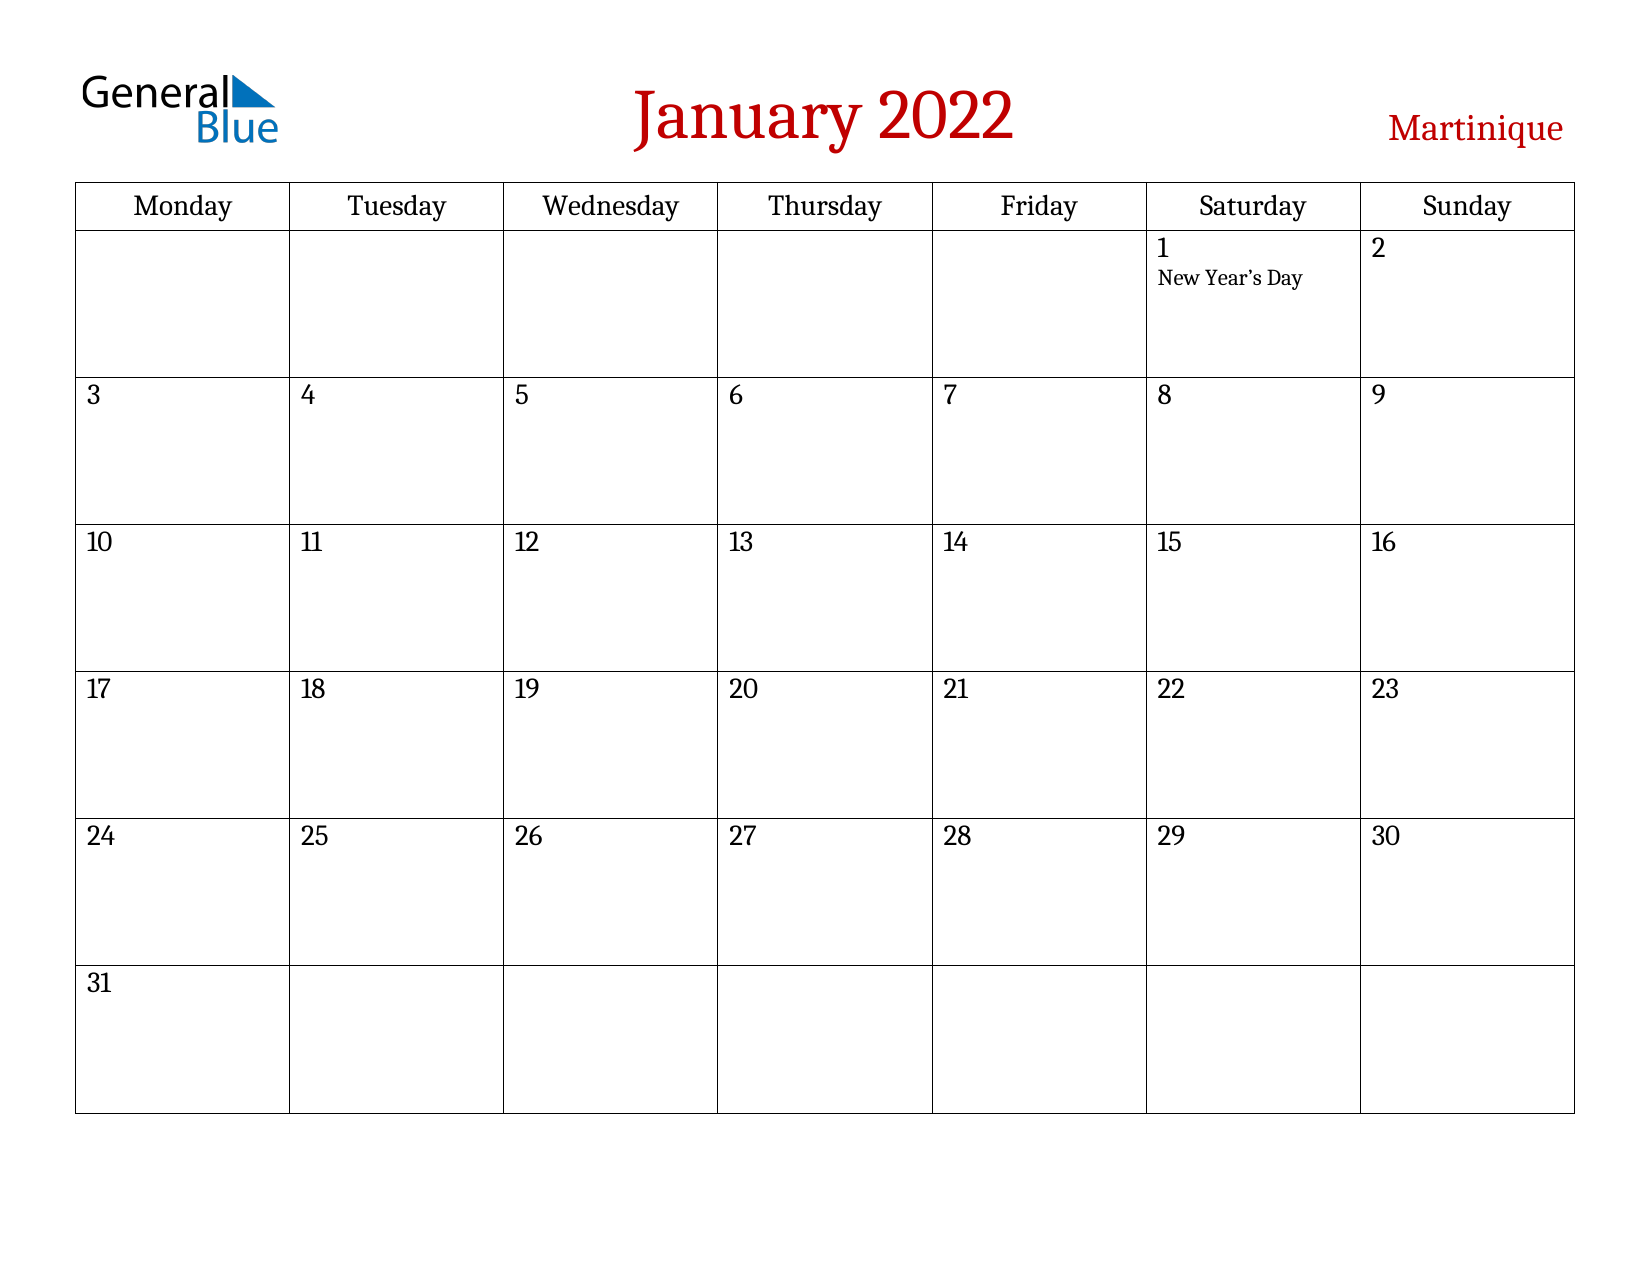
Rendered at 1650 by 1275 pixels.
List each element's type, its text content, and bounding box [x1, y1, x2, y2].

table_cell [718, 853, 932, 965]
table_cell 10 [76, 525, 289, 559]
table_cell Friday [933, 183, 1146, 230]
table_cell [718, 966, 932, 1000]
table_cell 29 [1147, 819, 1360, 853]
table_cell [1147, 559, 1360, 671]
table_cell 30 [1361, 819, 1574, 853]
table_header Martinique [1146, 75, 1574, 182]
table_cell 23 [1361, 672, 1574, 706]
table_cell [290, 1000, 503, 1112]
table_cell 12 [504, 525, 717, 559]
table_cell 5 [504, 378, 717, 412]
table_cell [1361, 966, 1574, 1000]
table_cell [1361, 853, 1574, 965]
table_cell 9 [1361, 378, 1574, 412]
table_cell 26 [504, 819, 717, 853]
table_cell 27 [718, 819, 932, 853]
table_cell [504, 265, 717, 377]
table_cell [933, 265, 1146, 377]
table_cell 28 [933, 819, 1146, 853]
table_cell 7 [933, 378, 1146, 412]
table_cell [1361, 265, 1574, 377]
table_cell [290, 412, 503, 524]
table_cell [718, 706, 932, 818]
table_cell [76, 265, 289, 377]
table_cell 13 [718, 525, 932, 559]
table_cell 31 [76, 966, 289, 1000]
table_cell [933, 1000, 1146, 1112]
table_cell [718, 1000, 932, 1112]
table_cell [1361, 1000, 1574, 1112]
table_cell 17 [76, 672, 289, 706]
table_cell 14 [933, 525, 1146, 559]
table_cell 25 [290, 819, 503, 853]
table_cell 16 [1361, 525, 1574, 559]
table_cell [504, 412, 717, 524]
table_cell [76, 853, 289, 965]
table_cell [290, 706, 503, 818]
table_cell [1147, 966, 1360, 1000]
table_cell [290, 853, 503, 965]
table_cell 2 [1361, 231, 1574, 264]
table_cell [504, 706, 717, 818]
table_cell 1 [1147, 231, 1360, 264]
table_cell [76, 1000, 289, 1112]
table_cell [76, 706, 289, 818]
table_cell [1147, 412, 1360, 524]
table_cell Wednesday [504, 183, 717, 230]
table_cell [504, 853, 717, 965]
table_cell [76, 412, 289, 524]
table_cell [504, 966, 717, 1000]
table_cell Sunday [1361, 183, 1574, 230]
table_cell Tuesday [290, 183, 503, 230]
table_cell [1147, 853, 1360, 965]
table_cell [504, 559, 717, 671]
table_cell [933, 853, 1146, 965]
table_cell 4 [290, 378, 503, 412]
table_cell 22 [1147, 672, 1360, 706]
table_cell Thursday [718, 183, 932, 230]
table_cell [504, 1000, 717, 1112]
table_cell [1361, 412, 1574, 524]
table_cell 19 [504, 672, 717, 706]
table_cell 15 [1147, 525, 1360, 559]
table_cell [504, 231, 717, 264]
table_cell 8 [1147, 378, 1360, 412]
table_cell [290, 966, 503, 1000]
table_header January 2022 [504, 75, 1146, 182]
table_cell [718, 231, 932, 264]
picture [82, 75, 278, 143]
table_cell [290, 231, 503, 264]
table_cell 11 [290, 525, 503, 559]
table_cell [1147, 1000, 1360, 1112]
table_cell [718, 559, 932, 671]
table_cell 6 [718, 378, 932, 412]
table_header [76, 75, 503, 182]
table_cell New Year’s Day [1147, 265, 1360, 377]
table_cell Monday [76, 183, 289, 230]
table_cell [1147, 706, 1360, 818]
table_cell 24 [76, 819, 289, 853]
table_cell 20 [718, 672, 932, 706]
table_cell [933, 412, 1146, 524]
table_cell 21 [933, 672, 1146, 706]
table_cell [718, 412, 932, 524]
table_cell [290, 559, 503, 671]
table_cell Saturday [1147, 183, 1360, 230]
table_cell [933, 706, 1146, 818]
table_cell [76, 559, 289, 671]
table_cell [1361, 559, 1574, 671]
table_cell [290, 265, 503, 377]
table_cell [933, 559, 1146, 671]
table_cell 18 [290, 672, 503, 706]
table_cell [933, 966, 1146, 1000]
table_cell [1361, 706, 1574, 818]
table_cell [718, 265, 932, 377]
table_cell [933, 231, 1146, 264]
table_cell 3 [76, 378, 289, 412]
table_cell [76, 231, 289, 264]
